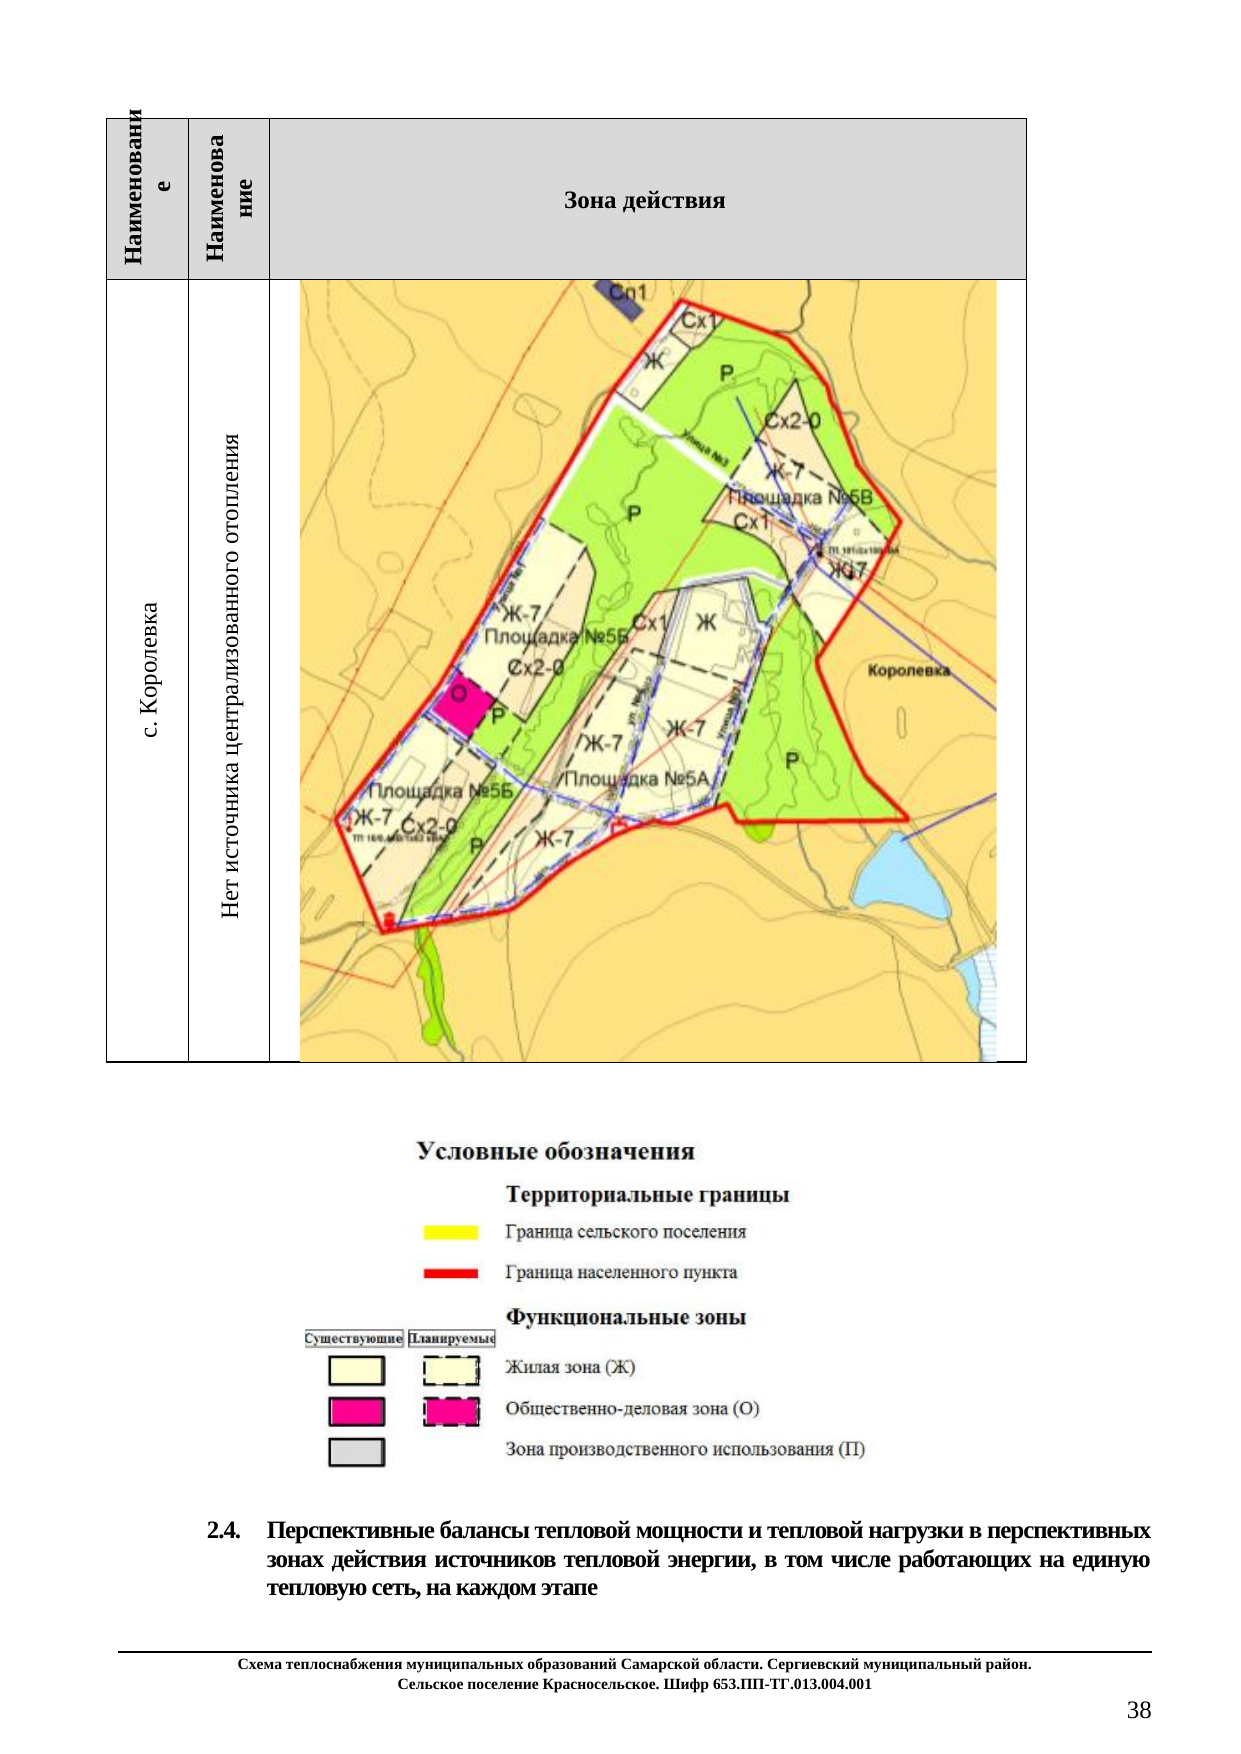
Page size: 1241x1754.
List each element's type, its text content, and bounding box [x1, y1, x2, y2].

picture [305, 1122, 883, 1473]
table_header Зона действия [270, 119, 1026, 279]
subtitle Перспективные балансы тепловой мощности и тепловой нагрузки в перспективных зонах действия источников тепловой энергии, в том числе работающих на единую тепловую сеть, на каждом этапе [207, 1515, 1152, 1601]
table_cell [997, 280, 1026, 1061]
table_header Наименование населенного пункта [107, 119, 188, 279]
table_header Наименование котельной [189, 119, 269, 279]
table_cell [270, 280, 299, 1061]
picture [299, 280, 997, 1062]
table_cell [189, 280, 269, 1061]
table_cell с. Королевка [107, 280, 188, 1061]
